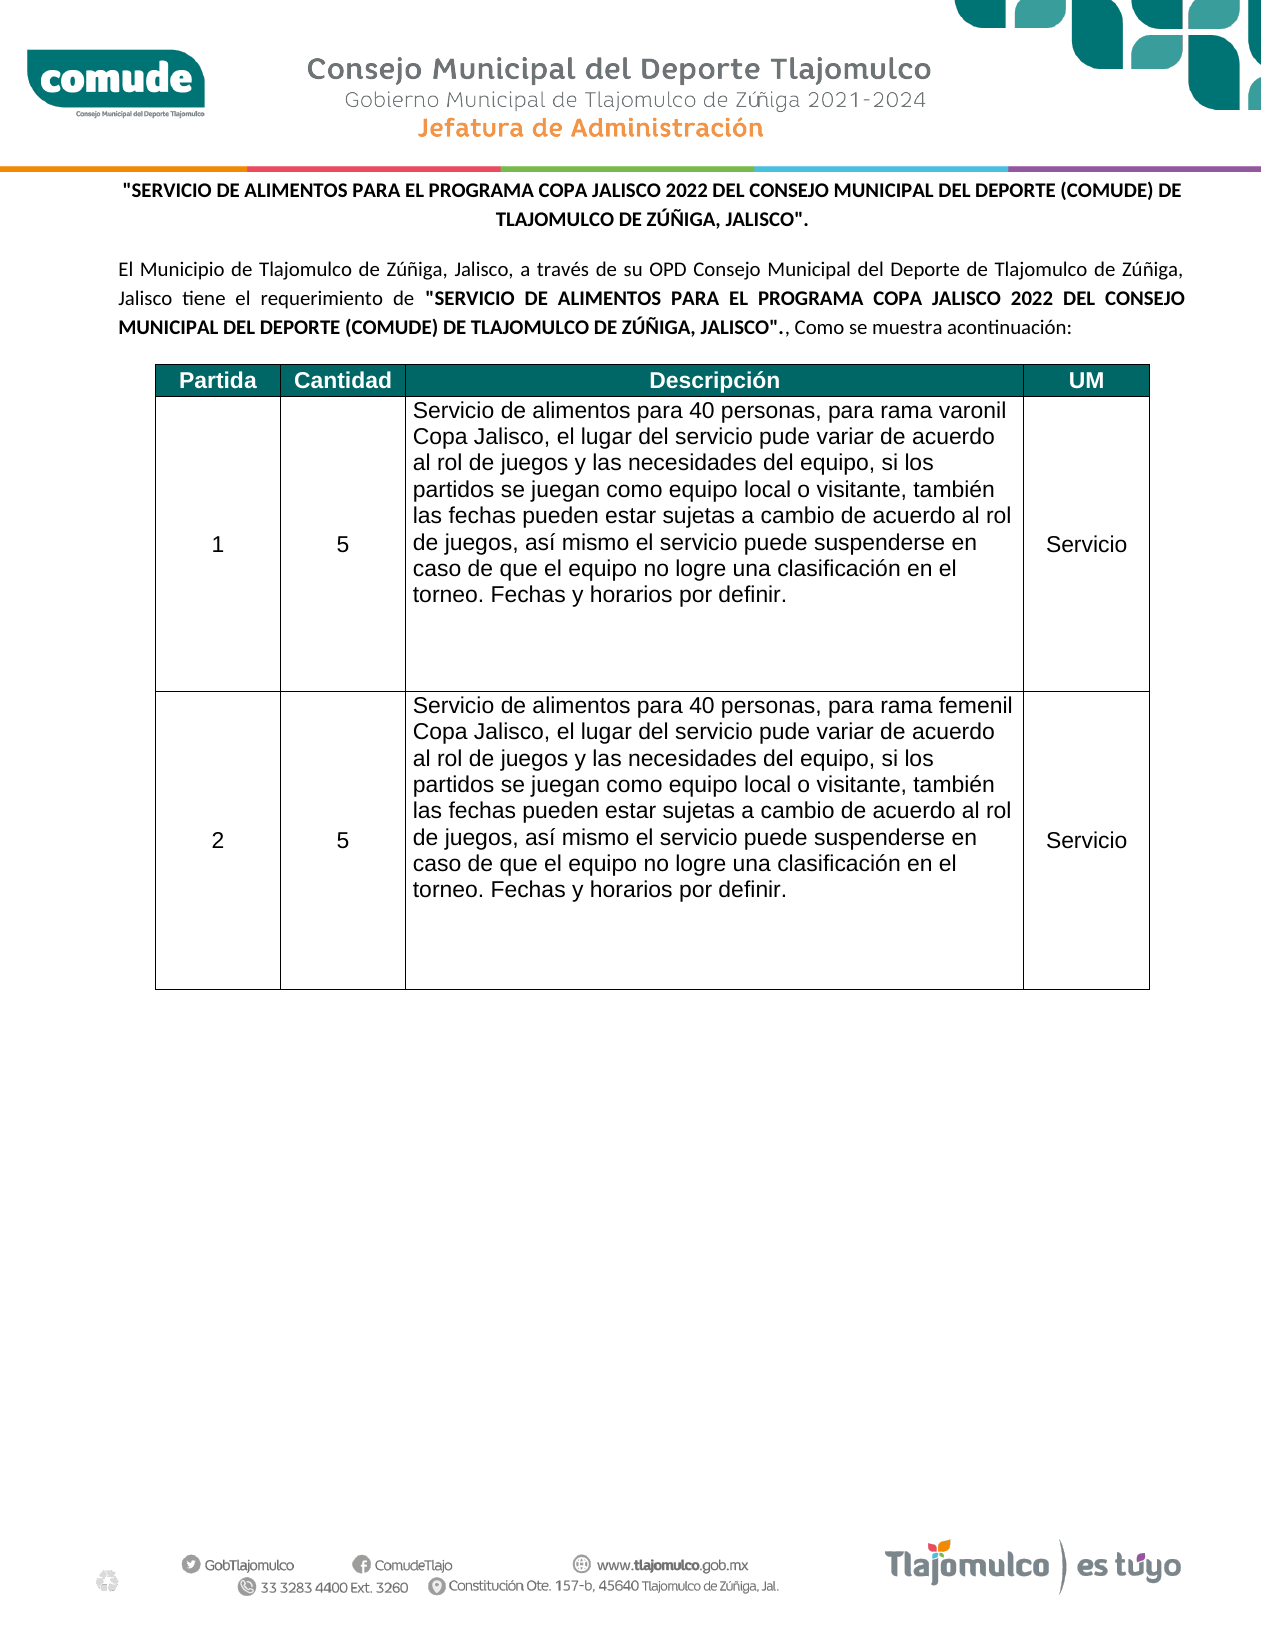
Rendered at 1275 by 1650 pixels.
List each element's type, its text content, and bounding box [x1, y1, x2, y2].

table_cell Servicio de alimentos para 40 personas, para rama femenil Copa Jalisco, el lugar del servicio pude variar de acuerdo al rol de juegos y las necesidades del equipo, si los partidos se juegan como equipo local o visitante, también las fechas pueden estar sujetas a cambio de acuerdo al rol de juegos, así mismo el servicio puede suspenderse en caso de que el equipo no logre una clasificación en el torneo. Fechas y horarios por definir. [406, 692, 1023, 989]
picture [28, 1515, 1247, 1629]
table_header UM [1024, 365, 1149, 396]
table_cell 5 [281, 397, 405, 691]
table_cell 1 [156, 397, 280, 691]
table_cell Servicio [1024, 692, 1149, 989]
table_cell 5 [281, 692, 405, 989]
table_cell 2 [156, 692, 280, 989]
text El Municipio de Tlajomulco de Zúñiga, Jalisco, a través de su OPD Consejo Municipal del Deporte de Tlajomulco de Zúñiga, Jalisco tiene el requerimiento de "SERVICIO DE ALIMENTOS PARA EL PROGRAMA COPA JALISCO 2022 DEL CONSEJO MUNICIPAL DEL DEPORTE (COMUDE) DE TLAJOMULCO DE ZÚÑIGA, JALISCO"., Como se muestra acontinuación: [118, 256, 1186, 340]
picture [0, 0, 1261, 172]
table_header Cantidad [281, 365, 405, 396]
table_cell Servicio [1024, 397, 1149, 691]
text "SERVICIO DE ALIMENTOS PARA EL PROGRAMA COPA JALISCO 2022 DEL CONSEJO MUNICIPAL DEL DEPORTE (COMUDE) DE TLAJOMULCO DE ZÚÑIGA, JALISCO". [118, 172, 1186, 231]
table_header Partida [156, 365, 280, 396]
table_header Descripción [406, 365, 1023, 396]
table_cell Servicio de alimentos para 40 personas, para rama varonil Copa Jalisco, el lugar del servicio pude variar de acuerdo al rol de juegos y las necesidades del equipo, si los partidos se juegan como equipo local o visitante, también las fechas pueden estar sujetas a cambio de acuerdo al rol de juegos, así mismo el servicio puede suspenderse en caso de que el equipo no logre una clasificación en el torneo. Fechas y horarios por definir. [406, 397, 1023, 691]
